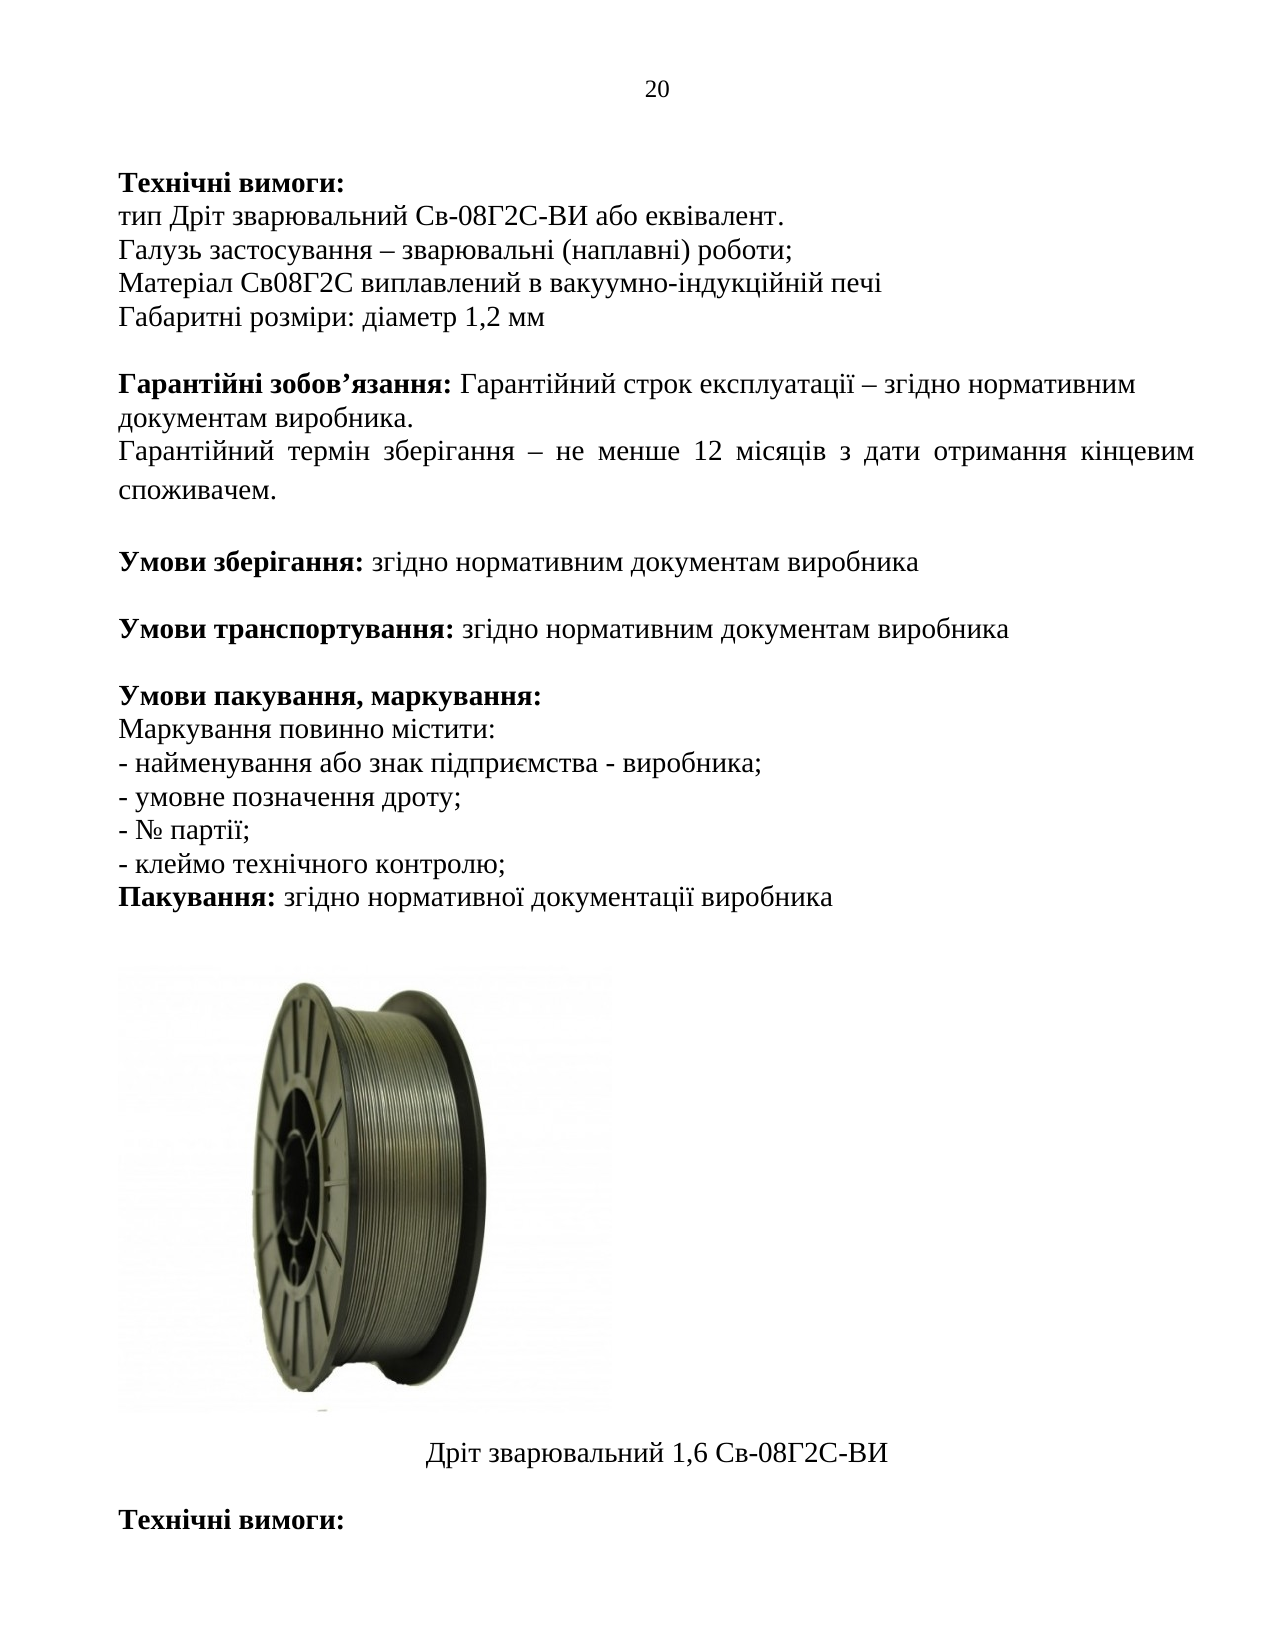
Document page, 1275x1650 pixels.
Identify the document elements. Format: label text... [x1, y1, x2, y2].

text Маркування повинно містити: [118, 712, 1196, 745]
text - № партії; [118, 812, 1196, 846]
text Технічні вимоги: [118, 165, 1196, 198]
text Технічні вимоги: [118, 1502, 1196, 1536]
picture [118, 941, 612, 1436]
text - клеймо технічного контролю; [118, 846, 1196, 879]
text Гарантійні зобов’язання: Гарантійний строк експлуатації – згідно нормативним документам виробника. [118, 366, 1196, 433]
text Дріт зварювальний 1,6 Св-08Г2С-ВИ [118, 1435, 1196, 1469]
text Габаритні розміри: діаметр 1,2 мм [118, 299, 1196, 333]
text - умовне позначення дроту; [118, 779, 1196, 812]
text Умови транспортування: згідно нормативним документам виробника [118, 611, 1196, 644]
text Умови пакування, маркування: [118, 678, 1196, 712]
text Пакування: згідно нормативної документації виробника [118, 879, 1196, 913]
text тип Дріт зварювальний Св-08Г2С-ВИ або еквівалент. [118, 198, 1196, 232]
text Гарантійний термін зберігання – не менше 12 місяців з дати отримання кінцевим споживачем. [118, 433, 1196, 505]
text Галузь застосування – зварювальні (наплавні) роботи; [118, 232, 1196, 266]
text Матеріал Св08Г2С виплавлений в вакуумно-індукційній печі [118, 266, 1196, 299]
text - найменування або знак підприємства - виробника; [118, 745, 1196, 779]
text Умови зберігання: згідно нормативним документам виробника [118, 544, 1196, 577]
